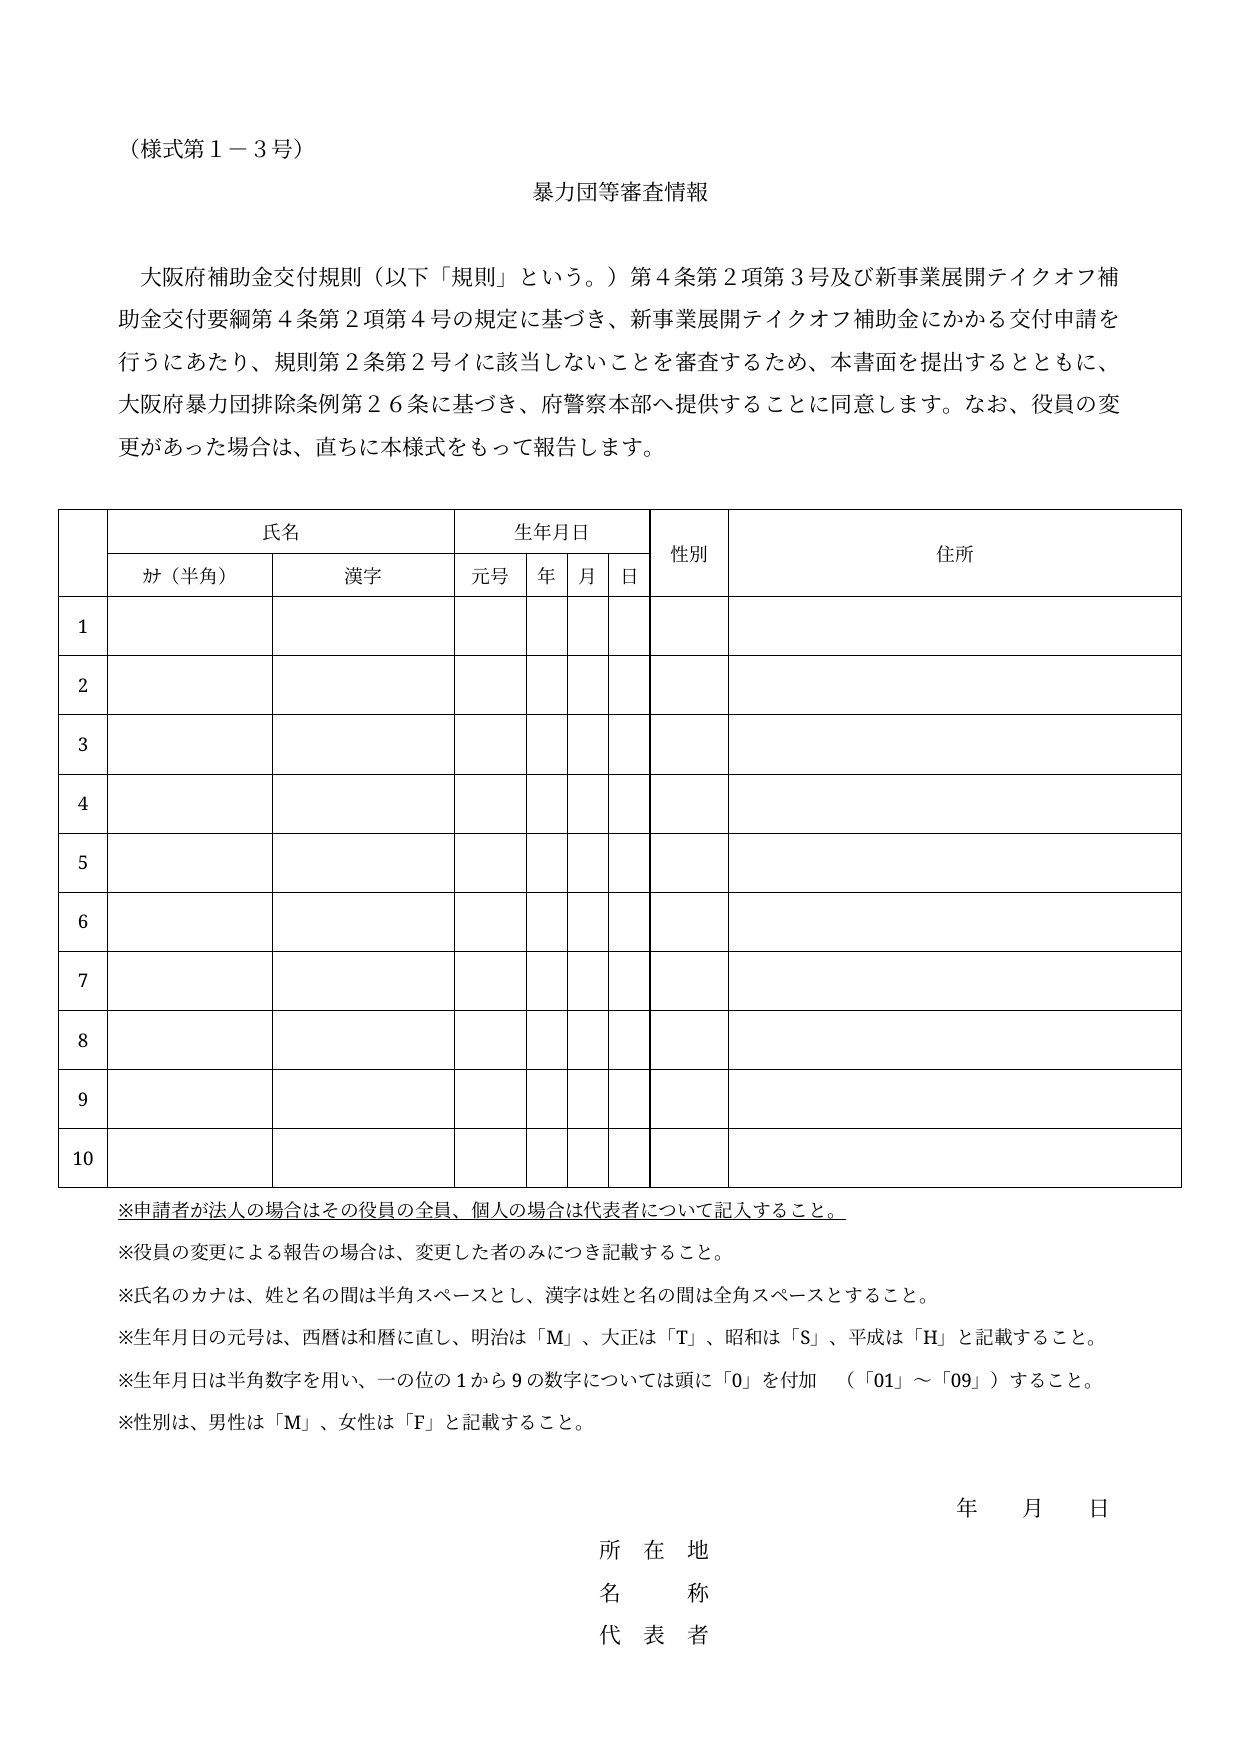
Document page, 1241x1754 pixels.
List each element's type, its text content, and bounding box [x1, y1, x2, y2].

table_cell [455, 1011, 526, 1069]
table_cell [568, 952, 608, 1010]
table_cell [651, 834, 728, 892]
table_cell [609, 893, 649, 951]
table_cell [273, 597, 454, 655]
table_cell [273, 952, 454, 1010]
table_cell [455, 656, 526, 714]
table_cell [527, 775, 567, 832]
table_cell 1 [59, 597, 107, 655]
table_cell [729, 1011, 1181, 1069]
table_cell [527, 952, 567, 1010]
table_cell [455, 775, 526, 832]
table_cell [527, 597, 567, 655]
table_cell [527, 715, 567, 773]
table_cell [568, 775, 608, 832]
table_cell [108, 952, 272, 1010]
table_cell [527, 656, 567, 714]
table_cell [651, 715, 728, 773]
table_header 氏名 [108, 510, 454, 553]
table_cell [729, 656, 1181, 714]
table_cell [729, 715, 1181, 773]
table_cell 7 [59, 952, 107, 1010]
table_cell [651, 775, 728, 832]
table_cell [651, 656, 728, 714]
table_cell [108, 893, 272, 951]
text ※性別は、男性は「M」、女性は「F」と記載すること。 [118, 1400, 1122, 1443]
text 所 在 地 [118, 1528, 1122, 1570]
table_cell [108, 715, 272, 773]
table_header [59, 510, 107, 596]
table_cell 10 [59, 1129, 107, 1187]
table_cell [273, 656, 454, 714]
table_cell [651, 893, 728, 951]
table_cell [651, 1129, 728, 1187]
text ※役員の変更による報告の場合は、変更した者のみにつき記載すること。 [118, 1230, 1122, 1273]
table_cell [609, 1129, 649, 1187]
table_cell [108, 1129, 272, 1187]
table_cell [568, 1070, 608, 1128]
table_cell [729, 1070, 1181, 1128]
table_cell [527, 834, 567, 892]
table_cell [651, 1070, 728, 1128]
table_cell [568, 597, 608, 655]
table_cell [609, 715, 649, 773]
table_cell [455, 893, 526, 951]
table_cell 5 [59, 834, 107, 892]
table_cell [729, 1129, 1181, 1187]
table_cell [455, 1070, 526, 1128]
table_cell [609, 656, 649, 714]
table_cell [273, 834, 454, 892]
table_cell [527, 893, 567, 951]
text 年 月 日 [118, 1485, 1109, 1528]
table_cell [729, 775, 1181, 832]
table_cell [455, 834, 526, 892]
table_cell [568, 1129, 608, 1187]
table_cell [108, 1070, 272, 1128]
table_cell 6 [59, 893, 107, 951]
text 大阪府補助金交付規則（以下「規則」という。）第４条第２項第３号及び新事業展開テイクオフ補助金交付要綱第４条第２項第４号の規定に基づき、新事業展開テイクオフ補助金にかかる交付申請を行うにあたり、規則第２条第２号イに該当しないことを審査するため、本書面を提出するとともに、大阪府暴力団排除条例第２６条に基づき、府警察本部へ提供することに同意します。なお、役員の変更があった場合は、直ちに本様式をもって報告します。 [118, 254, 1122, 467]
table_cell 元号 [455, 554, 526, 596]
table_cell 8 [59, 1011, 107, 1069]
table_cell [729, 597, 1181, 655]
table_cell [729, 952, 1181, 1010]
table_cell [651, 597, 728, 655]
text ※申請者が法人の場合はその役員の全員、個人の場合は代表者について記入すること。 [118, 1188, 1122, 1230]
table_cell [273, 775, 454, 832]
table_cell [651, 1011, 728, 1069]
table_header 住所 [729, 510, 1181, 596]
table_cell 日 [609, 554, 649, 596]
table_cell [273, 715, 454, 773]
table_cell [455, 952, 526, 1010]
table_cell 9 [59, 1070, 107, 1128]
text ※氏名のカナは、姓と名の間は半角スペースとし、漢字は姓と名の間は全角スペースとすること。 [118, 1273, 1122, 1315]
table_cell 年 [527, 554, 567, 596]
table_header 性別 [651, 510, 728, 596]
table_cell [108, 834, 272, 892]
table_cell [568, 893, 608, 951]
table_cell [527, 1070, 567, 1128]
text （様式第１－３号） [118, 127, 1122, 169]
table_cell [568, 1011, 608, 1069]
table_cell ｶﾅ（半角） [108, 554, 272, 596]
text 代 表 者 [118, 1613, 1122, 1655]
text 暴力団等審査情報 [118, 169, 1122, 212]
table_cell [273, 893, 454, 951]
table_cell [609, 775, 649, 832]
table_cell [455, 715, 526, 773]
table_cell [455, 1129, 526, 1187]
table_cell 4 [59, 775, 107, 832]
table_cell 2 [59, 656, 107, 714]
table_cell [609, 1011, 649, 1069]
table_cell [568, 834, 608, 892]
table_cell [108, 775, 272, 832]
text 名 称 [118, 1570, 1122, 1613]
table_cell 3 [59, 715, 107, 773]
table_cell [527, 1129, 567, 1187]
table_cell [108, 656, 272, 714]
table_cell [273, 1011, 454, 1069]
table_cell [273, 1070, 454, 1128]
table_cell [609, 597, 649, 655]
table_cell [651, 952, 728, 1010]
table_cell [609, 952, 649, 1010]
table_cell [729, 893, 1181, 951]
table_cell [568, 656, 608, 714]
text ※生年月日の元号は、西暦は和暦に直し、明治は「M」、大正は「T」、昭和は「S」、平成は「H」と記載すること。 [118, 1315, 1122, 1358]
table_cell [273, 1129, 454, 1187]
table_cell [729, 834, 1181, 892]
table_cell [108, 597, 272, 655]
text ※生年月日は半角数字を用い、一の位の1から9の数字については頭に「0」を付加 （「01」～「09」）すること。 [118, 1358, 1122, 1400]
table_cell 月 [568, 554, 608, 596]
table_cell [455, 597, 526, 655]
table_cell [108, 1011, 272, 1069]
table_cell [568, 715, 608, 773]
table_cell 漢字 [273, 554, 454, 596]
table_cell [527, 1011, 567, 1069]
table_cell [609, 1070, 649, 1128]
table_cell [609, 834, 649, 892]
table_header 生年月日 [455, 510, 649, 553]
